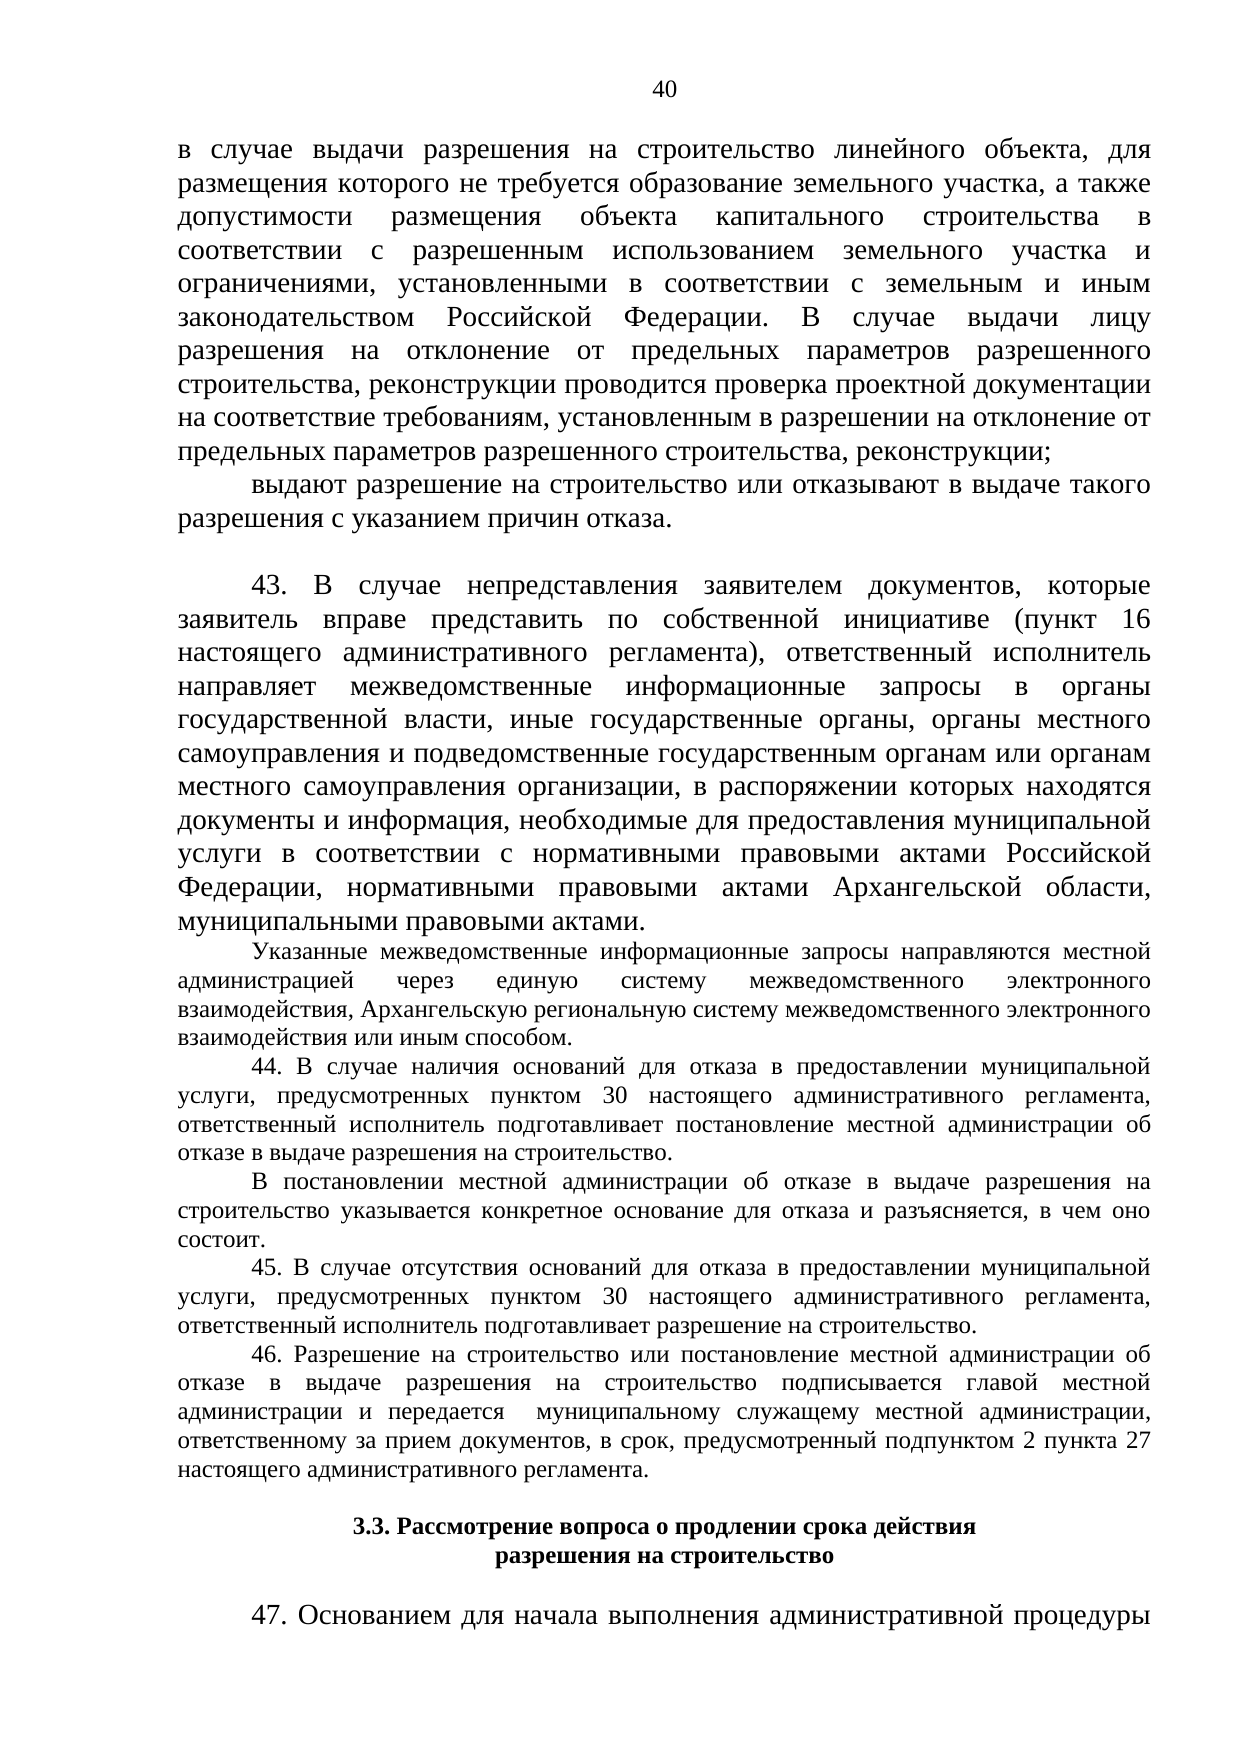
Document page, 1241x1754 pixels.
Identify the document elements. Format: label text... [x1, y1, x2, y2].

text 46. Разрешение на строительство или постановление местной администрации об отказе в выдаче разрешения на строительство подписывается главой местной администрации и передается муниципальному служащему местной администрации, ответственному за прием документов, в срок, предусмотренный подпунктом 2 пункта 27 настоящего административного регламента. [177, 1339, 1152, 1482]
text 43. В случае непредставления заявителем документов, которые заявитель вправе представить по собственной инициативе (пункт 16 настоящего административного регламента), ответственный исполнитель направляет межведомственные информационные запросы в органы государственной власти, иные государственные органы, органы местного самоуправления и подведомственные государственным органам или органам местного самоуправления организации, в распоряжении которых находятся документы и информация, необходимые для предоставления муниципальной услуги в соответствии с нормативными правовыми актами Российской Федерации, нормативными правовыми актами Архангельской области, муниципальными правовыми актами. [177, 567, 1152, 936]
text выдают разрешение на строительство или отказывают в выдаче такого разрешения с указанием причин отказа. [177, 467, 1152, 534]
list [177, 1597, 1152, 1631]
text Указанные межведомственные информационные запросы направляются местной администрацией через единую систему межведомственного электронного взаимодействия, Архангельскую региональную систему межведомственного электронного взаимодействия или иным способом. [177, 936, 1152, 1051]
text 44. В случае наличия оснований для отказа в предоставлении муниципальной услуги, предусмотренных пунктом 30 настоящего административного регламента, ответственный исполнитель подготавливает постановление местной администрации об отказе в выдаче разрешения на строительство. [177, 1051, 1152, 1166]
text В постановлении местной администрации об отказе в выдаче разрешения на строительство указывается конкретное основание для отказа и разъясняется, в чем оно состоит. [177, 1166, 1152, 1252]
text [177, 131, 1152, 467]
text 45. В случае отсутствия оснований для отказа в предоставлении муниципальной услуги, предусмотренных пунктом 30 настоящего административного регламента, ответственный исполнитель подготавливает разрешение на строительство. [177, 1252, 1152, 1339]
text 3.3. Рассмотрение вопроса о продлении срока действия [177, 1511, 1152, 1540]
text разрешения на строительство [177, 1540, 1152, 1569]
